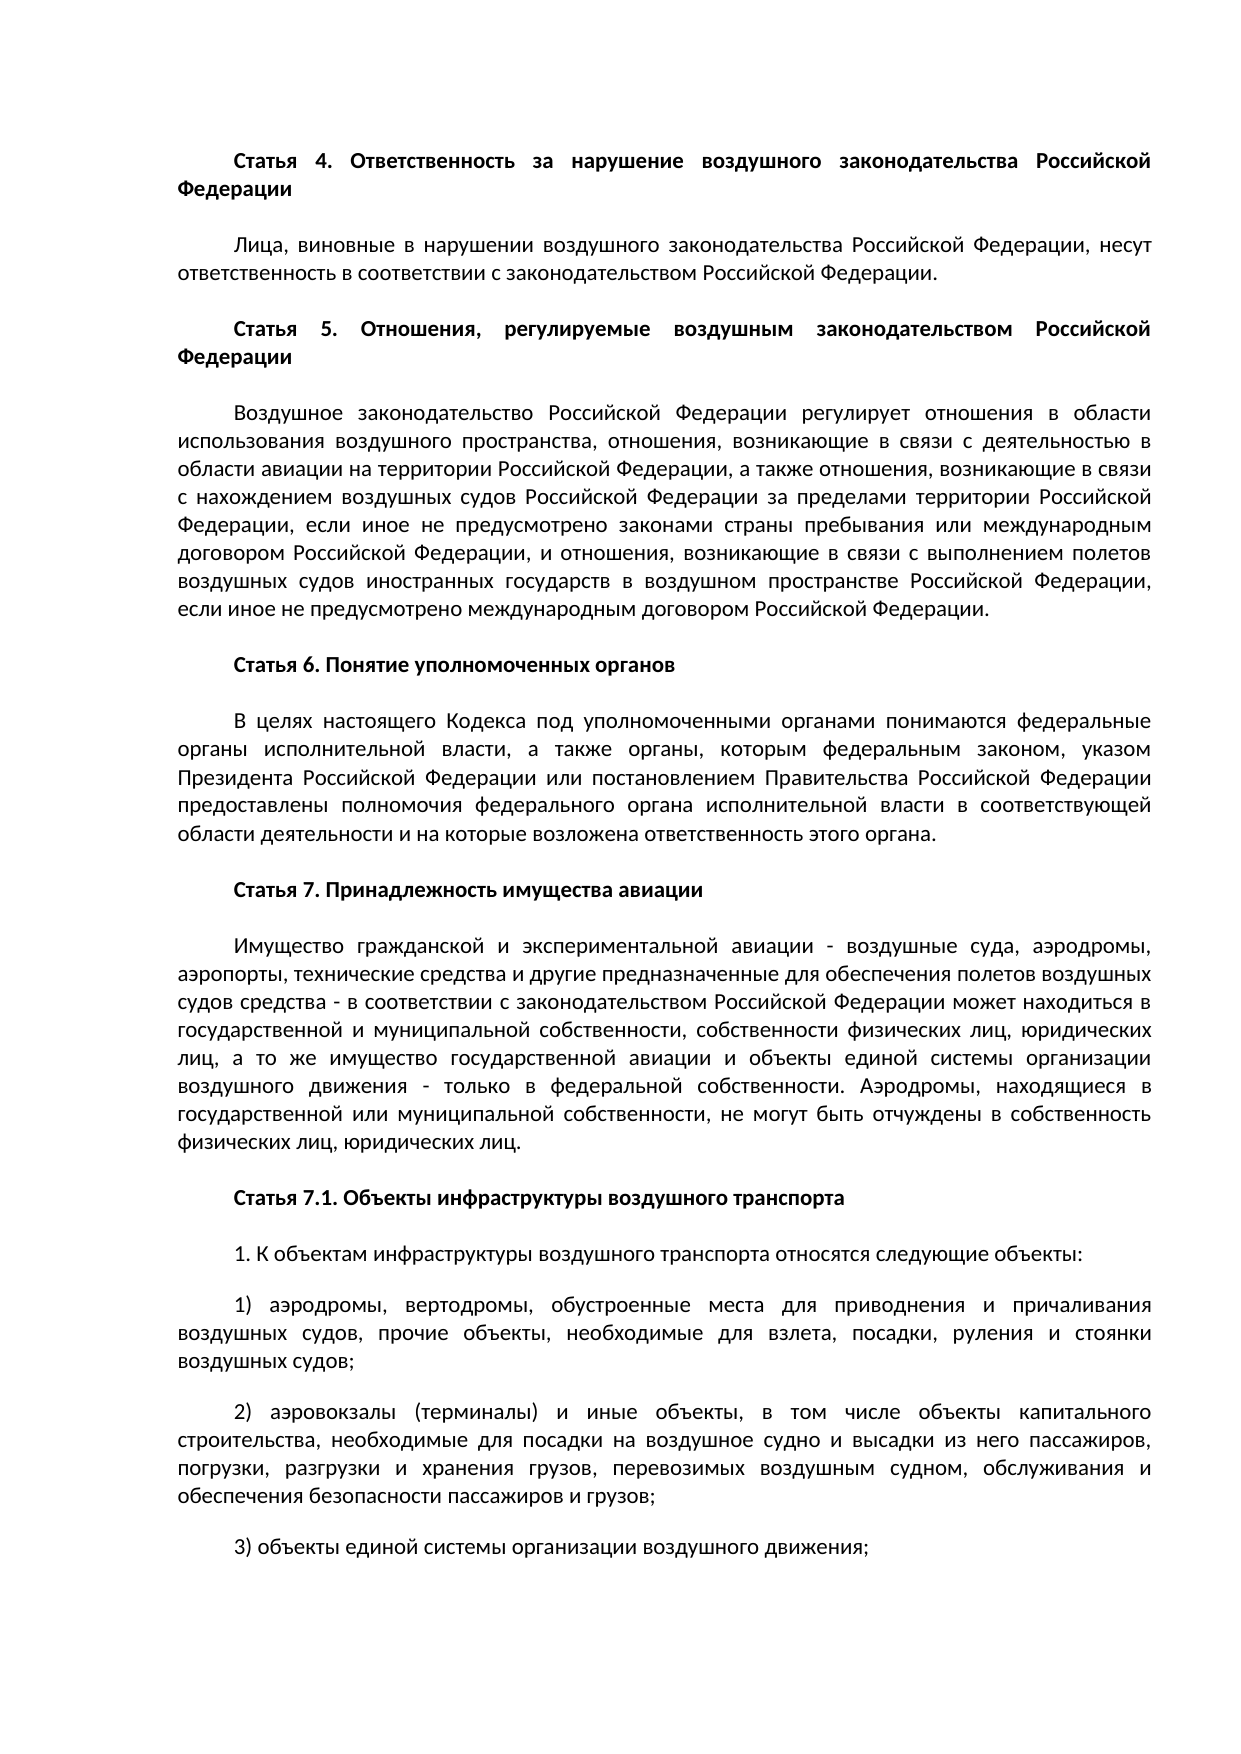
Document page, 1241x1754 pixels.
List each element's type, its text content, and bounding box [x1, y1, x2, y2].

text Воздушное законодательство Российской Федерации регулирует отношения в области использования воздушного пространства, отношения, возникающие в связи с деятельностью в области авиации на территории Российской Федерации, а также отношения, возникающие в связи с нахождением воздушных судов Российской Федерации за пределами территории Российской Федерации, если иное не предусмотрено законами страны пребывания или международным договором Российской Федерации, и отношения, возникающие в связи с выполнением полетов воздушных судов иностранных государств в воздушном пространстве Российской Федерации, если иное не предусмотрено международным договором Российской Федерации. [177, 398, 1152, 622]
title Статья 7.1. Объекты инфраструктуры воздушного транспорта [177, 1183, 1152, 1211]
text 3) объекты единой системы организации воздушного движения; [177, 1532, 1152, 1560]
title Статья 5. Отношения, регулируемые воздушным законодательством Российской Федерации [177, 314, 1152, 370]
title Статья 7. Принадлежность имущества авиации [177, 875, 1152, 903]
title Статья 4. Ответственность за нарушение воздушного законодательства Российской Федерации [177, 146, 1152, 202]
text Имущество гражданской и экспериментальной авиации - воздушные суда, аэродромы, аэропорты, технические средства и другие предназначенные для обеспечения полетов воздушных судов средства - в соответствии с законодательством Российской Федерации может находиться в государственной и муниципальной собственности, собственности физических лиц, юридических лиц, а то же имущество государственной авиации и объекты единой системы организации воздушного движения - только в федеральной собственности. Аэродромы, находящиеся в государственной или муниципальной собственности, не могут быть отчуждены в собственность физических лиц, юридических лиц. [177, 931, 1152, 1155]
text 1) аэродромы, вертодромы, обустроенные места для приводнения и причаливания воздушных судов, прочие объекты, необходимые для взлета, посадки, руления и стоянки воздушных судов; [177, 1290, 1152, 1374]
text 2) аэровокзалы (терминалы) и иные объекты, в том числе объекты капитального строительства, необходимые для посадки на воздушное судно и высадки из него пассажиров, погрузки, разгрузки и хранения грузов, перевозимых воздушным судном, обслуживания и обеспечения безопасности пассажиров и грузов; [177, 1397, 1152, 1509]
text В целях настоящего Кодекса под уполномоченными органами понимаются федеральные органы исполнительной власти, а также органы, которым федеральным законом, указом Президента Российской Федерации или постановлением Правительства Российской Федерации предоставлены полномочия федерального органа исполнительной власти в соответствующей области деятельности и на которые возложена ответственность этого органа. [177, 707, 1152, 847]
title Статья 6. Понятие уполномоченных органов [177, 651, 1152, 678]
text 1. К объектам инфраструктуры воздушного транспорта относятся следующие объекты: [177, 1239, 1152, 1267]
text Лица, виновные в нарушении воздушного законодательства Российской Федерации, несут ответственность в соответствии с законодательством Российской Федерации. [177, 230, 1152, 286]
